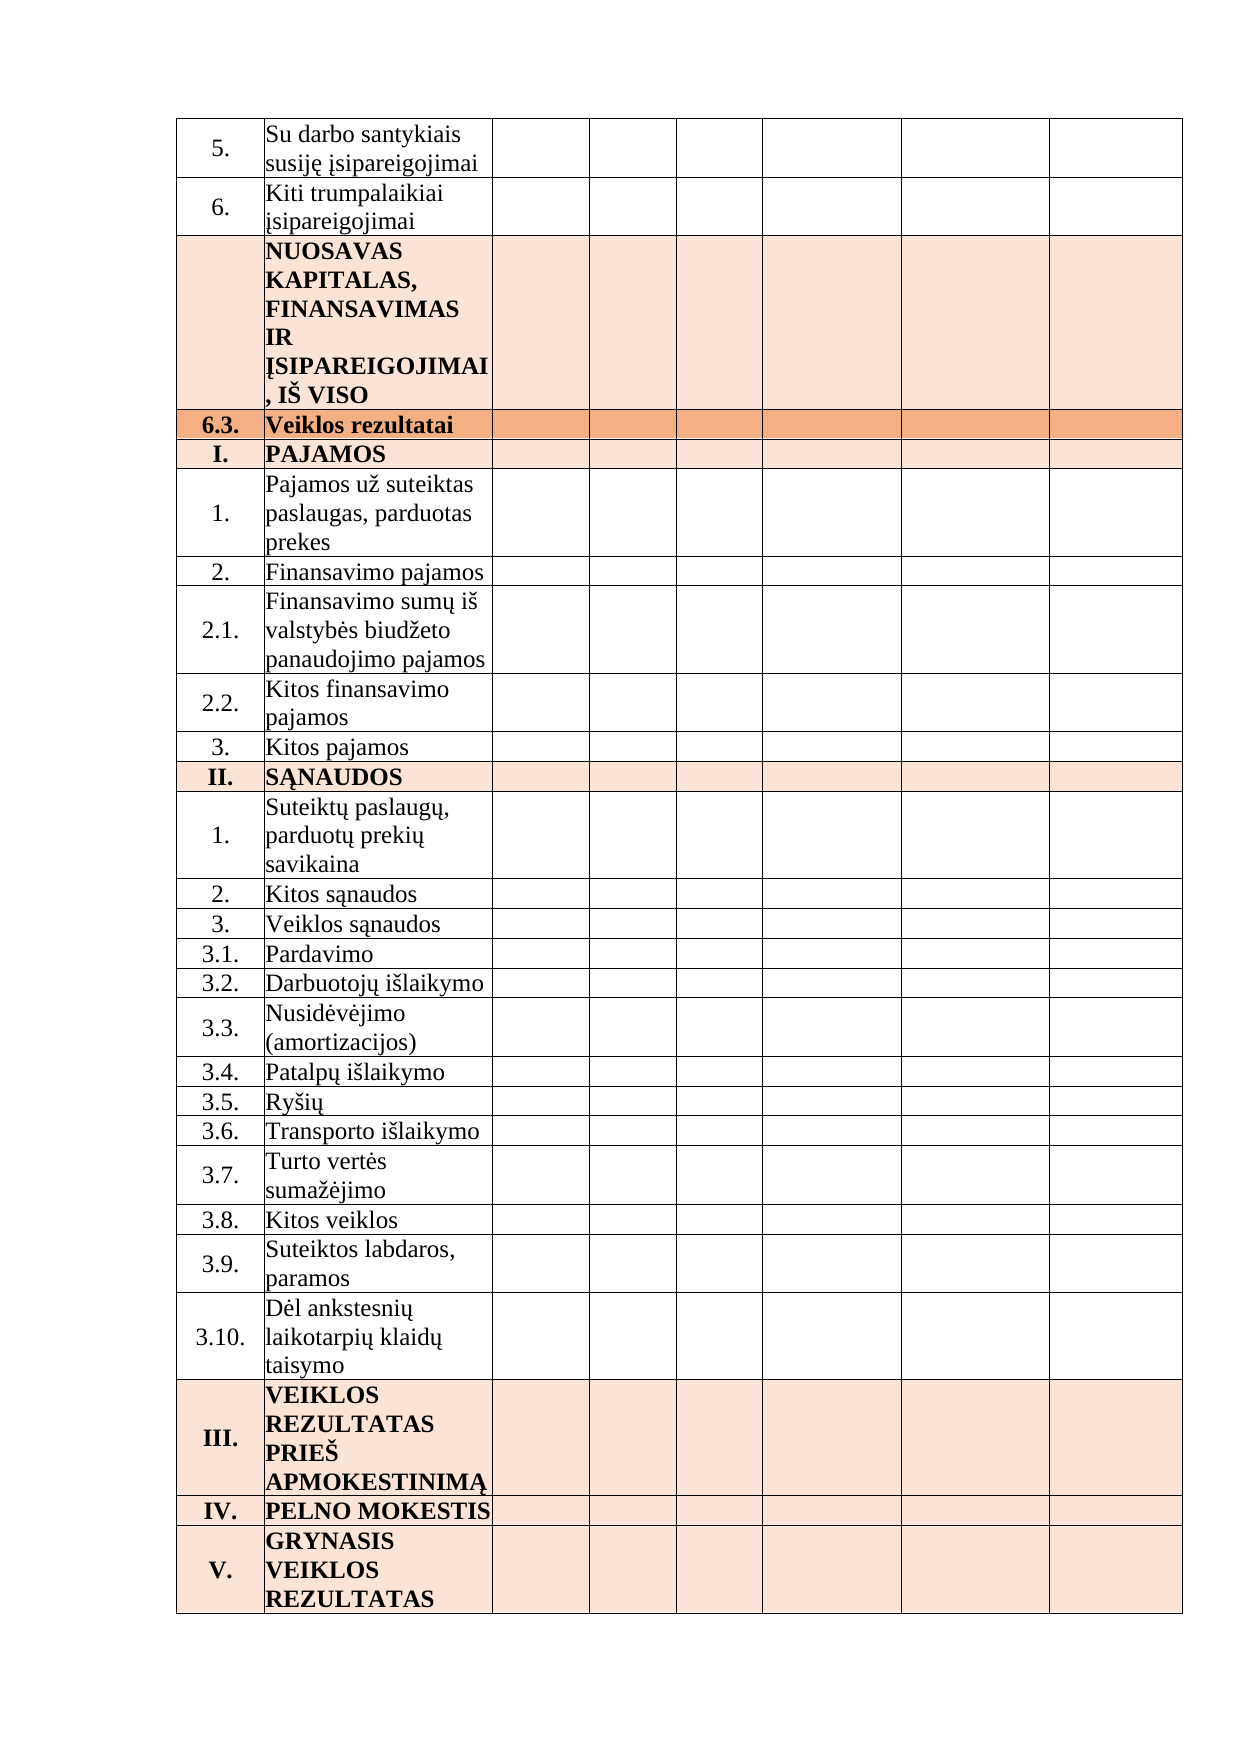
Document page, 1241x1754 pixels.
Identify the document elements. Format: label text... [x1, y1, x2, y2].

table_cell [677, 236, 762, 409]
table_cell [677, 440, 762, 468]
table_cell [763, 1146, 901, 1204]
table_cell [493, 1235, 589, 1292]
table_cell [590, 236, 676, 409]
table_cell [1050, 674, 1182, 731]
table_cell [1050, 178, 1182, 235]
table_cell [493, 119, 589, 177]
table_cell [902, 1496, 1049, 1525]
table_cell [590, 1235, 676, 1292]
table_cell [590, 586, 676, 673]
table_cell Darbuotojų išlaikymo [265, 969, 492, 997]
table_cell Pajamos už suteiktas paslaugas, parduotas prekes [265, 469, 492, 556]
table_cell [590, 1057, 676, 1086]
table_cell [763, 236, 901, 409]
table_cell [902, 1205, 1049, 1233]
table_cell [493, 1087, 589, 1115]
table_cell [677, 1116, 762, 1145]
table_cell [763, 1087, 901, 1115]
table_cell [493, 1146, 589, 1204]
table_cell [1050, 440, 1182, 468]
table_cell Kitos sąnaudos [265, 879, 492, 908]
table_cell [902, 762, 1049, 791]
table_cell [902, 1087, 1049, 1115]
table_cell [763, 1205, 901, 1233]
table_cell Suteiktų paslaugų, parduotų prekių savikaina [265, 792, 492, 878]
table_cell [902, 969, 1049, 997]
table_cell Transporto išlaikymo [265, 1116, 492, 1145]
table_cell I. [177, 440, 264, 468]
table_cell [763, 440, 901, 468]
table_cell 3. [177, 909, 264, 938]
table_cell 2. [177, 557, 264, 585]
table_cell V. [177, 1526, 264, 1612]
table_cell [902, 732, 1049, 761]
table_cell 3.2. [177, 969, 264, 997]
table_cell Su darbo santykiais susiję įsipareigojimai [265, 119, 492, 177]
table_cell [590, 1087, 676, 1115]
table_cell [590, 1526, 676, 1612]
table_cell VEIKLOS REZULTATAS PRIEŠ APMOKESTINIMĄ [265, 1380, 492, 1495]
table_cell [677, 939, 762, 967]
table_cell [902, 674, 1049, 731]
table_cell [677, 178, 762, 235]
table_cell [677, 586, 762, 673]
table_cell [902, 119, 1049, 177]
table_cell [493, 674, 589, 731]
table_cell [902, 1380, 1049, 1495]
table_cell [590, 732, 676, 761]
table_cell 6.3. [177, 410, 264, 438]
table_cell [1050, 1293, 1182, 1379]
table_cell [763, 178, 901, 235]
table_cell [763, 762, 901, 791]
table_cell [763, 998, 901, 1056]
table_cell GRYNASIS VEIKLOS REZULTATAS [265, 1526, 492, 1612]
table_cell [677, 1235, 762, 1292]
table_cell [902, 469, 1049, 556]
table_cell [590, 410, 676, 438]
table_cell [902, 1057, 1049, 1086]
table_cell [493, 178, 589, 235]
table_cell [1050, 939, 1182, 967]
table_cell [590, 998, 676, 1056]
table_cell [590, 1496, 676, 1525]
table_cell [493, 1293, 589, 1379]
table_cell [590, 879, 676, 908]
table_cell [590, 178, 676, 235]
table_cell Kitos veiklos [265, 1205, 492, 1233]
table_cell [1050, 909, 1182, 938]
table_cell [493, 1116, 589, 1145]
table_cell [902, 178, 1049, 235]
table_cell [590, 674, 676, 731]
table_cell [1050, 469, 1182, 556]
table_cell Pardavimo [265, 939, 492, 967]
table_cell [493, 792, 589, 878]
table_cell [763, 792, 901, 878]
table_cell [902, 440, 1049, 468]
table_cell [902, 879, 1049, 908]
table_cell [763, 732, 901, 761]
table_cell [677, 998, 762, 1056]
table_cell [590, 969, 676, 997]
table_cell [763, 1057, 901, 1086]
table_cell [493, 1205, 589, 1233]
table_cell 2.1. [177, 586, 264, 673]
table_cell [493, 410, 589, 438]
table_cell [1050, 1380, 1182, 1495]
table_cell [1050, 879, 1182, 908]
table_cell [590, 557, 676, 585]
table_cell [677, 1526, 762, 1612]
table_cell 2.2. [177, 674, 264, 731]
table_cell [677, 1293, 762, 1379]
table_cell [1050, 1146, 1182, 1204]
table_cell [493, 969, 589, 997]
table_cell [1050, 557, 1182, 585]
table_cell Veiklos sąnaudos [265, 909, 492, 938]
table_cell [902, 236, 1049, 409]
table_cell [590, 762, 676, 791]
table_cell [1050, 732, 1182, 761]
table_cell 5. [177, 119, 264, 177]
table_cell [677, 1205, 762, 1233]
table_cell [1050, 1057, 1182, 1086]
table_cell NUOSAVAS KAPITALAS, FINANSAVIMAS IR ĮSIPAREIGOJIMAI, IŠ VISO [265, 236, 492, 409]
table_cell [493, 469, 589, 556]
table_cell [1050, 1205, 1182, 1233]
table_cell [763, 469, 901, 556]
table_cell [493, 762, 589, 791]
table_cell 1. [177, 469, 264, 556]
table_cell [590, 792, 676, 878]
table_cell 1. [177, 792, 264, 878]
table_cell [902, 1293, 1049, 1379]
table_cell Ryšių [265, 1087, 492, 1115]
table_cell [763, 557, 901, 585]
table_cell [763, 1496, 901, 1525]
table_cell [493, 557, 589, 585]
table_cell [763, 1235, 901, 1292]
table_cell [1050, 1496, 1182, 1525]
table_cell [1050, 1235, 1182, 1292]
table_cell [677, 674, 762, 731]
table_cell [902, 586, 1049, 673]
table_cell Finansavimo sumų iš valstybės biudžeto panaudojimo pajamos [265, 586, 492, 673]
table_cell SĄNAUDOS [265, 762, 492, 791]
table_cell [590, 1146, 676, 1204]
table_cell Kiti trumpalaikiai įsipareigojimai [265, 178, 492, 235]
table_cell [763, 119, 901, 177]
table_cell Kitos finansavimo pajamos [265, 674, 492, 731]
table_cell [902, 1235, 1049, 1292]
table_cell [763, 410, 901, 438]
table_cell [763, 586, 901, 673]
table_cell III. [177, 1380, 264, 1495]
table_cell [763, 1380, 901, 1495]
table_cell [590, 119, 676, 177]
table_cell [902, 410, 1049, 438]
table_cell [1050, 969, 1182, 997]
table_cell [677, 1380, 762, 1495]
table_cell [677, 469, 762, 556]
table_cell [677, 792, 762, 878]
table_cell [1050, 1087, 1182, 1115]
table_cell [902, 1526, 1049, 1612]
table_cell [493, 939, 589, 967]
table_cell [677, 1087, 762, 1115]
table_cell 2. [177, 879, 264, 908]
table_cell 3.9. [177, 1235, 264, 1292]
table_cell [493, 236, 589, 409]
table_cell [677, 909, 762, 938]
table_cell Patalpų išlaikymo [265, 1057, 492, 1086]
table_cell 3.6. [177, 1116, 264, 1145]
table_cell 3.1. [177, 939, 264, 967]
table_cell [677, 119, 762, 177]
table_cell Turto vertės sumažėjimo [265, 1146, 492, 1204]
table_cell [763, 879, 901, 908]
table_cell II. [177, 762, 264, 791]
table_cell [493, 586, 589, 673]
table_cell [1050, 998, 1182, 1056]
table_cell Finansavimo pajamos [265, 557, 492, 585]
table_cell [763, 1116, 901, 1145]
table_cell [677, 1146, 762, 1204]
table_cell [1050, 236, 1182, 409]
table_cell [902, 1146, 1049, 1204]
table_cell [590, 1205, 676, 1233]
table_cell [493, 440, 589, 468]
table_cell Dėl ankstesnių laikotarpių klaidų taisymo [265, 1293, 492, 1379]
table_cell [493, 1057, 589, 1086]
table_cell [902, 557, 1049, 585]
table_cell 3.8. [177, 1205, 264, 1233]
table_cell [1050, 762, 1182, 791]
table_cell [763, 674, 901, 731]
table_cell [902, 909, 1049, 938]
table_cell [902, 998, 1049, 1056]
table_cell [1050, 792, 1182, 878]
table_cell [677, 1057, 762, 1086]
table_cell [590, 1116, 676, 1145]
table_cell [763, 969, 901, 997]
table_cell 6. [177, 178, 264, 235]
table_cell [493, 1380, 589, 1495]
table_cell [493, 879, 589, 908]
table_cell PAJAMOS [265, 440, 492, 468]
table_cell 3.5. [177, 1087, 264, 1115]
table_cell [493, 909, 589, 938]
table_cell [493, 732, 589, 761]
table_cell [177, 236, 264, 409]
table_cell [1050, 586, 1182, 673]
table_cell [1050, 410, 1182, 438]
table_cell Veiklos rezultatai [265, 410, 492, 438]
table_cell [493, 1496, 589, 1525]
table_cell 3.3. [177, 998, 264, 1056]
table_cell [902, 939, 1049, 967]
table_cell [677, 732, 762, 761]
table_cell 3.10. [177, 1293, 264, 1379]
table_cell Kitos pajamos [265, 732, 492, 761]
table_cell [677, 410, 762, 438]
table_cell Suteiktos labdaros, paramos [265, 1235, 492, 1292]
table_cell [902, 792, 1049, 878]
table_cell [902, 1116, 1049, 1145]
table_cell [493, 998, 589, 1056]
table_cell Nusidėvėjimo (amortizacijos) [265, 998, 492, 1056]
table_cell [590, 909, 676, 938]
table_cell [590, 1380, 676, 1495]
table_cell [677, 762, 762, 791]
table_cell [590, 469, 676, 556]
table_cell 3.7. [177, 1146, 264, 1204]
table_cell [493, 1526, 589, 1612]
table_cell IV. [177, 1496, 264, 1525]
table_cell [1050, 1526, 1182, 1612]
table_cell [590, 440, 676, 468]
table_cell [677, 557, 762, 585]
table_cell [677, 1496, 762, 1525]
table_cell [677, 879, 762, 908]
table_cell [590, 939, 676, 967]
table_cell [763, 939, 901, 967]
table_cell [763, 1526, 901, 1612]
table_cell [1050, 1116, 1182, 1145]
table_cell [1050, 119, 1182, 177]
table_cell [763, 909, 901, 938]
table_cell 3.4. [177, 1057, 264, 1086]
table_cell [677, 969, 762, 997]
table_cell [590, 1293, 676, 1379]
table_cell PELNO MOKESTIS [265, 1496, 492, 1525]
table_cell 3. [177, 732, 264, 761]
table_cell [763, 1293, 901, 1379]
